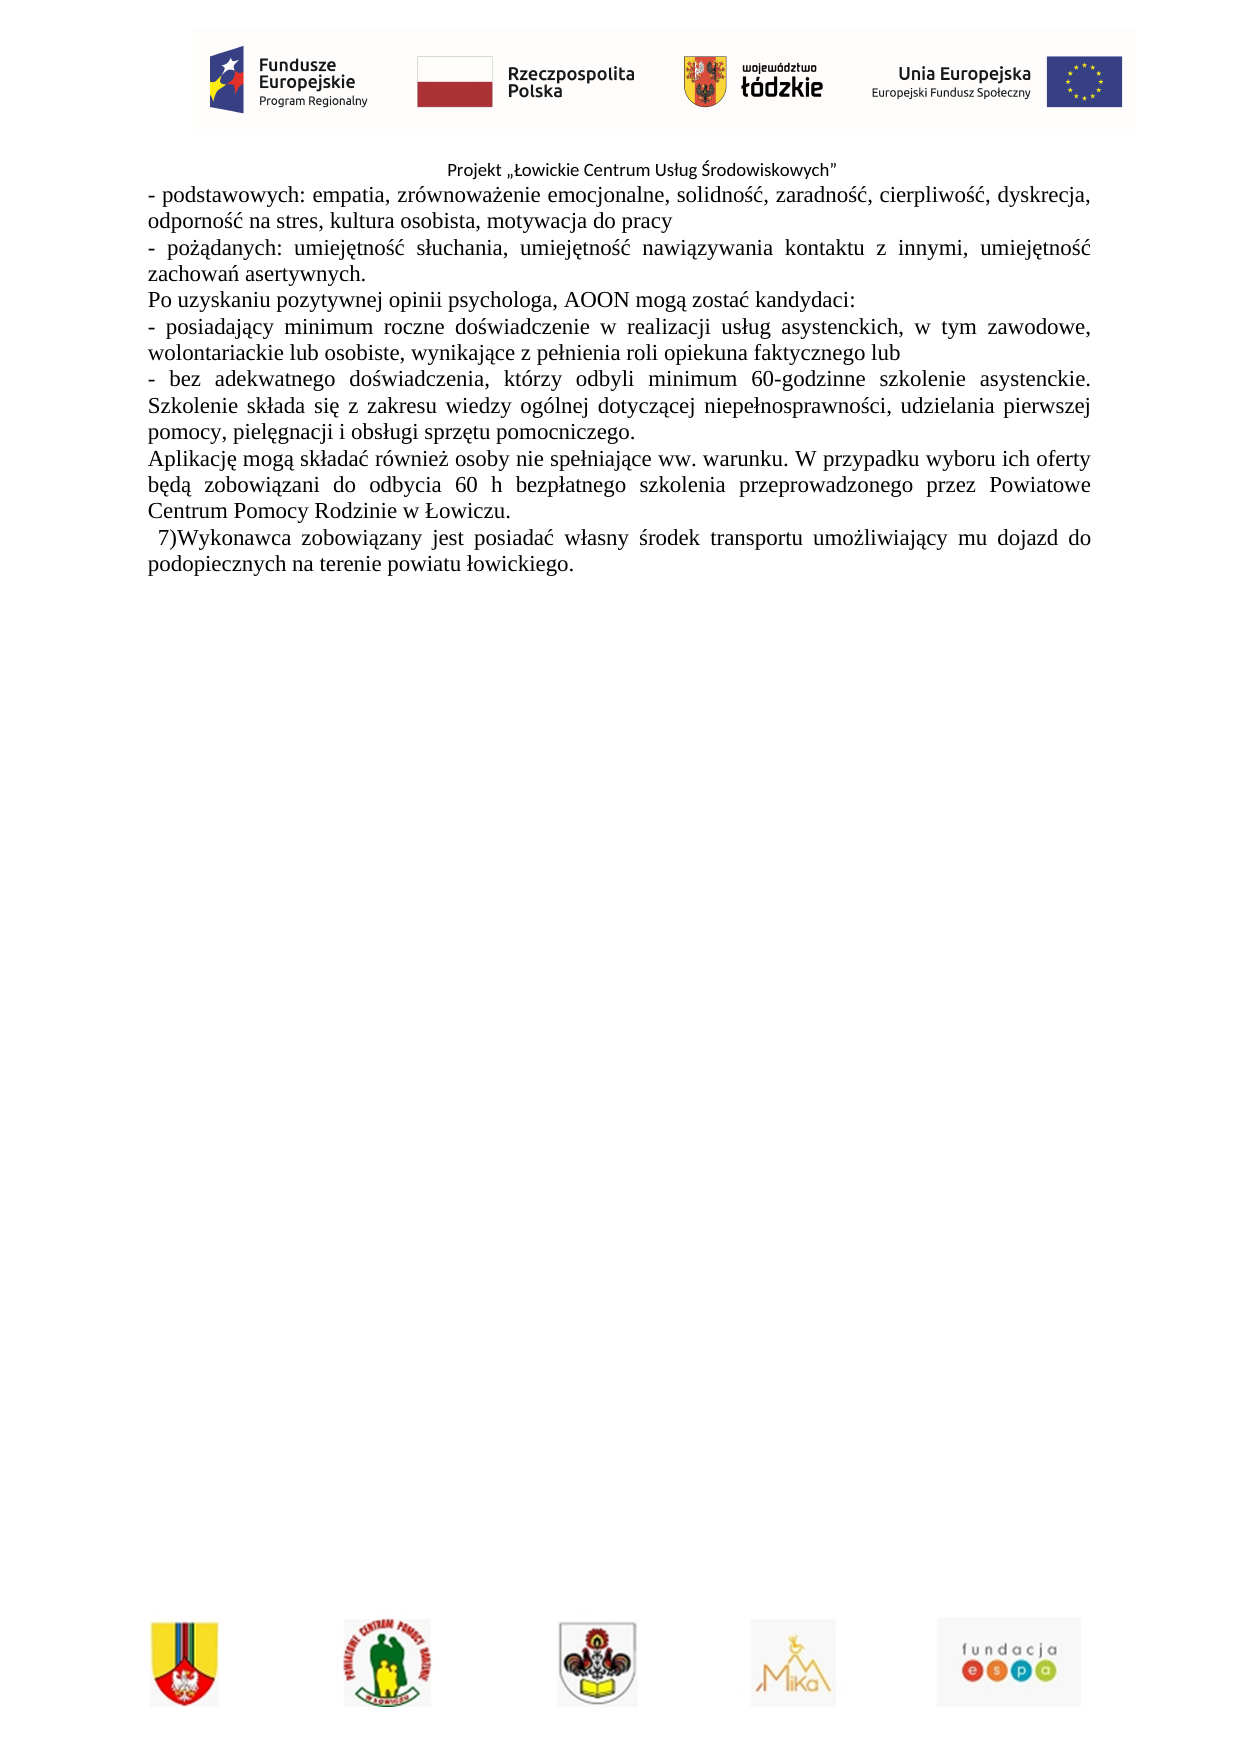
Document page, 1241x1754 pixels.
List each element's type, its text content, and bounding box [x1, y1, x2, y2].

text - posiadający minimum roczne doświadczenie w realizacji usług asystenckich, w tym zawodowe, wolontariackie lub osobiste, wynikające z pełnienia roli opiekuna faktycznego lub [148, 313, 1092, 366]
text - bez adekwatnego doświadczenia, którzy odbyli minimum 60-godzinne szkolenie asystenckie. Szkolenie składa się z zakresu wiedzy ogólnej dotyczącej niepełnosprawności, udzielania pierwszej pomocy, pielęgnacji i obsługi sprzętu pomocniczego. [148, 366, 1092, 444]
text Aplikację mogą składać również osoby nie spełniające ww. warunku. W przypadku wyboru ich oferty będą zobowiązani do odbycia 60 h bezpłatnego szkolenia przeprowadzonego przez Powiatowe Centrum Pomocy Rodzinie w Łowiczu. [148, 444, 1092, 524]
text Po uzyskaniu pozytywnej opinii psychologa, AOON mogą zostać kandydaci: [148, 286, 1092, 313]
picture [192, 29, 1138, 130]
text - pożądanych: umiejętność słuchania, umiejętność nawiązywania kontaktu z innymi, umiejętność zachowań asertywnych. [148, 234, 1092, 286]
text 7)Wykonawca zobowiązany jest posiadać własny środek transportu umożliwiający mu dojazd do podopiecznych na terenie powiatu łowickiego. [148, 524, 1092, 576]
picture [147, 1606, 1093, 1707]
text - podstawowych: empatia, zrównoważenie emocjonalne, solidność, zaradność, cierpliwość, dyskrecja, odporność na stres, kultura osobista, motywacja do pracy [148, 181, 1092, 234]
